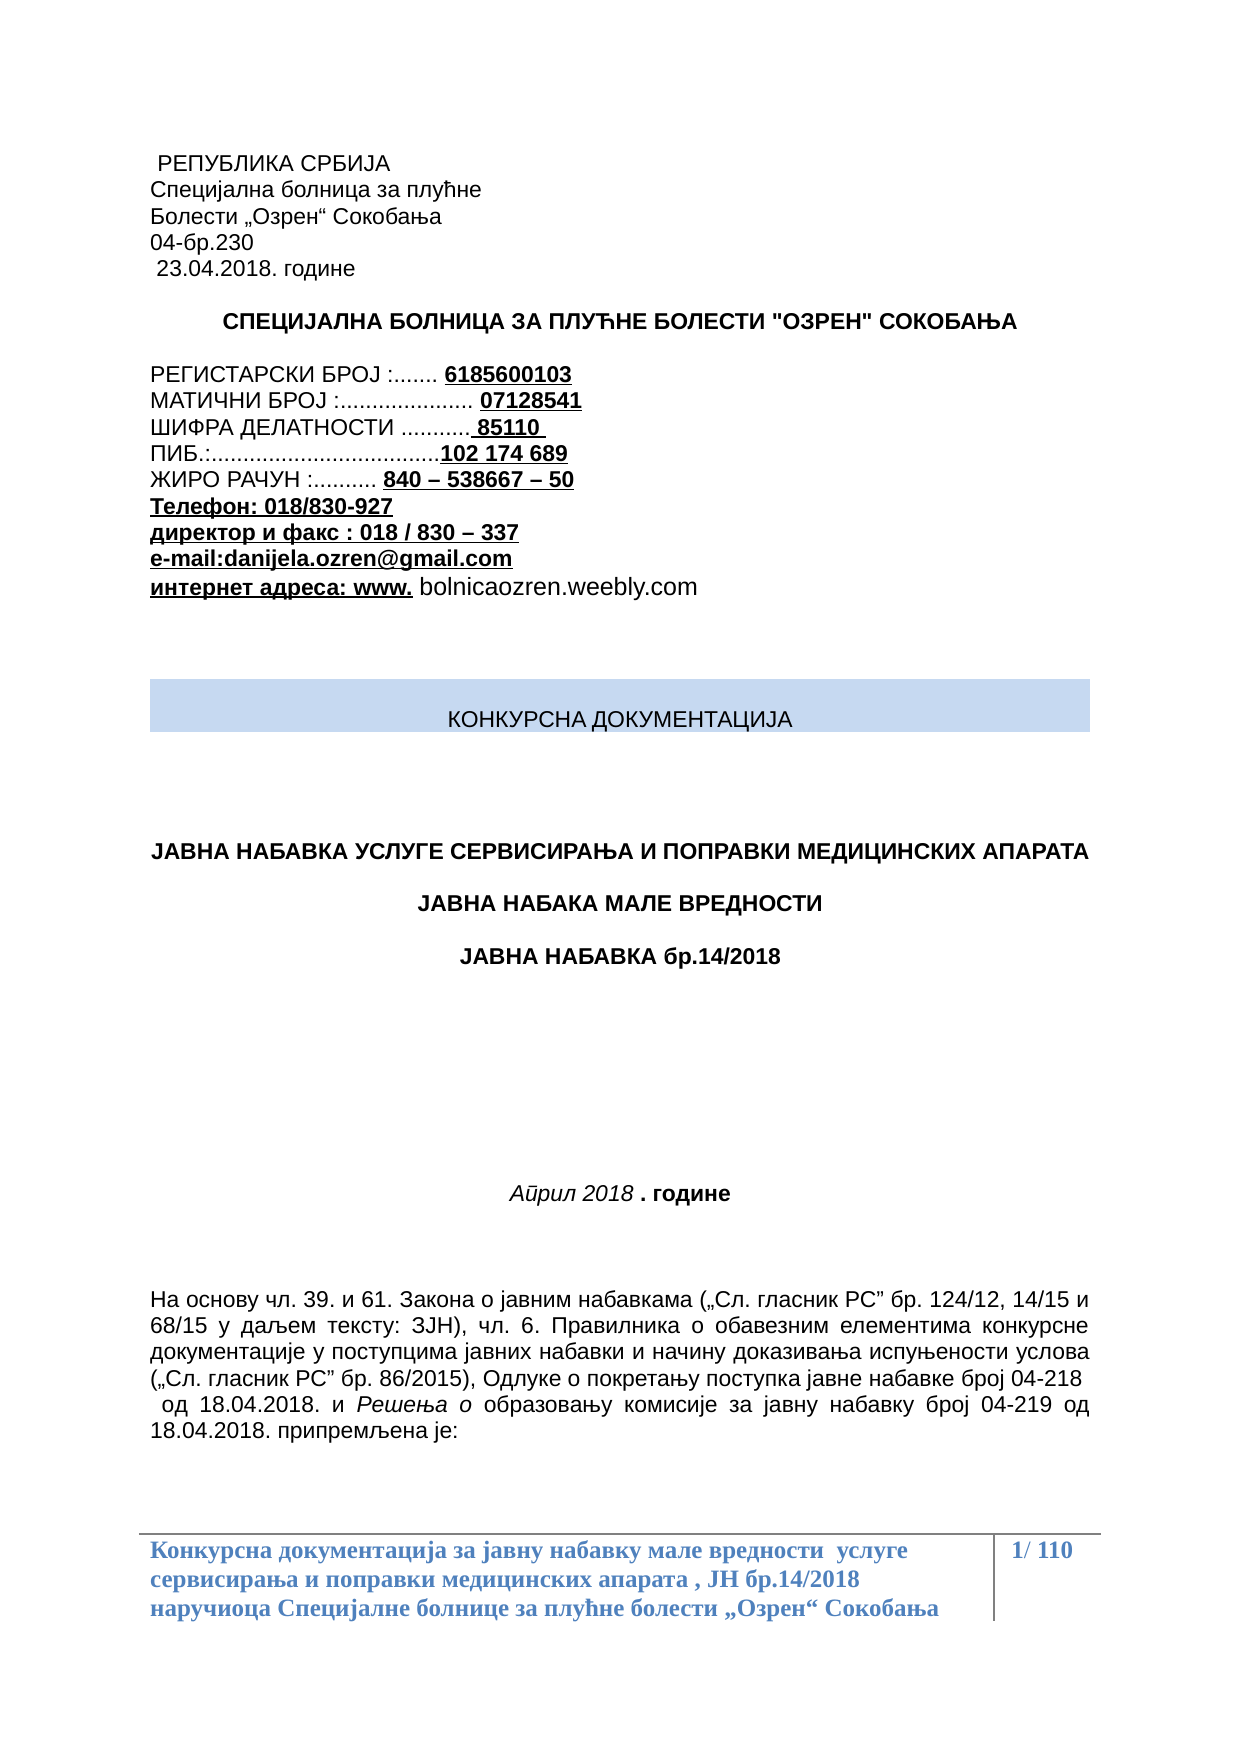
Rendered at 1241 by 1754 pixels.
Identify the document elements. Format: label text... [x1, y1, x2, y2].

text директор и факс : 018 / 830 – 337 [150, 519, 1090, 545]
text ЈАВНА НАБАКА МАЛЕ ВРЕДНОСТИ [150, 890, 1090, 917]
text РЕПУБЛИКА СРБИЈА [150, 150, 1090, 176]
text e-mail:danijela.ozren@gmail.com [150, 545, 1090, 572]
text ЈАВНА НАБАВКА бр.14/2018 [150, 943, 1090, 969]
text На основу чл. 39. и 61. Закона о јавним набавкама („Сл. гласник РС” бр. 124/12, 14/15 и 68/15 у даљем тексту: ЗЈН), чл. 6. Правилника о обавезним елементима конкурсне документације у поступцима јавних набавки и начину доказивања испуњености услова („Сл. гласник РС” бр. 86/2015), Одлуке о покретању поступка јавне набавке број 04-218 [150, 1286, 1090, 1391]
text КОНКУРСНA ДОКУМЕНТАЦИЈA [150, 706, 1090, 732]
text 04-бр.230 [150, 229, 1090, 255]
text интернет адреса: www. bolnicaozren.weebly.com [150, 572, 1090, 600]
text Специјална болница за плућне [150, 176, 1090, 203]
text Болести „Озрен“ Сокобања [150, 203, 1090, 229]
text ШИФРА ДЕЛАТНОСТИ ........... 85110 [150, 413, 1090, 440]
text 23.04.2018. године [150, 255, 1090, 282]
text Телефон: 018/830-927 [150, 493, 1090, 519]
text ЖИРО РАЧУН :.......... 840 – 538667 – 50 [150, 466, 1090, 493]
text Април 2018 . године [150, 1180, 1090, 1207]
text ЈАВНА НАБАВКА УСЛУГЕ СЕРВИСИРАЊА И ПОПРАВКИ МЕДИЦИНСКИХ АПАРАТА [150, 838, 1090, 864]
text РЕГИСТАРСКИ БРОЈ :....... 6185600103 [150, 361, 1090, 387]
text МATИЧНИ БРОЈ :..................... 07128541 [150, 387, 1090, 413]
text oд 18.04.2018. и Решења о образовању комисије за јавну набавку број 04-219 од 18.04.2018. припремљена је: [150, 1391, 1090, 1444]
text СПЕЦИЈАЛНА БОЛНИЦА ЗА ПЛУЋНЕ БОЛЕСТИ "ОЗРЕН" СОКОБАЊА [150, 308, 1090, 334]
text ПИБ.:....................................102 174 689 [150, 440, 1090, 466]
